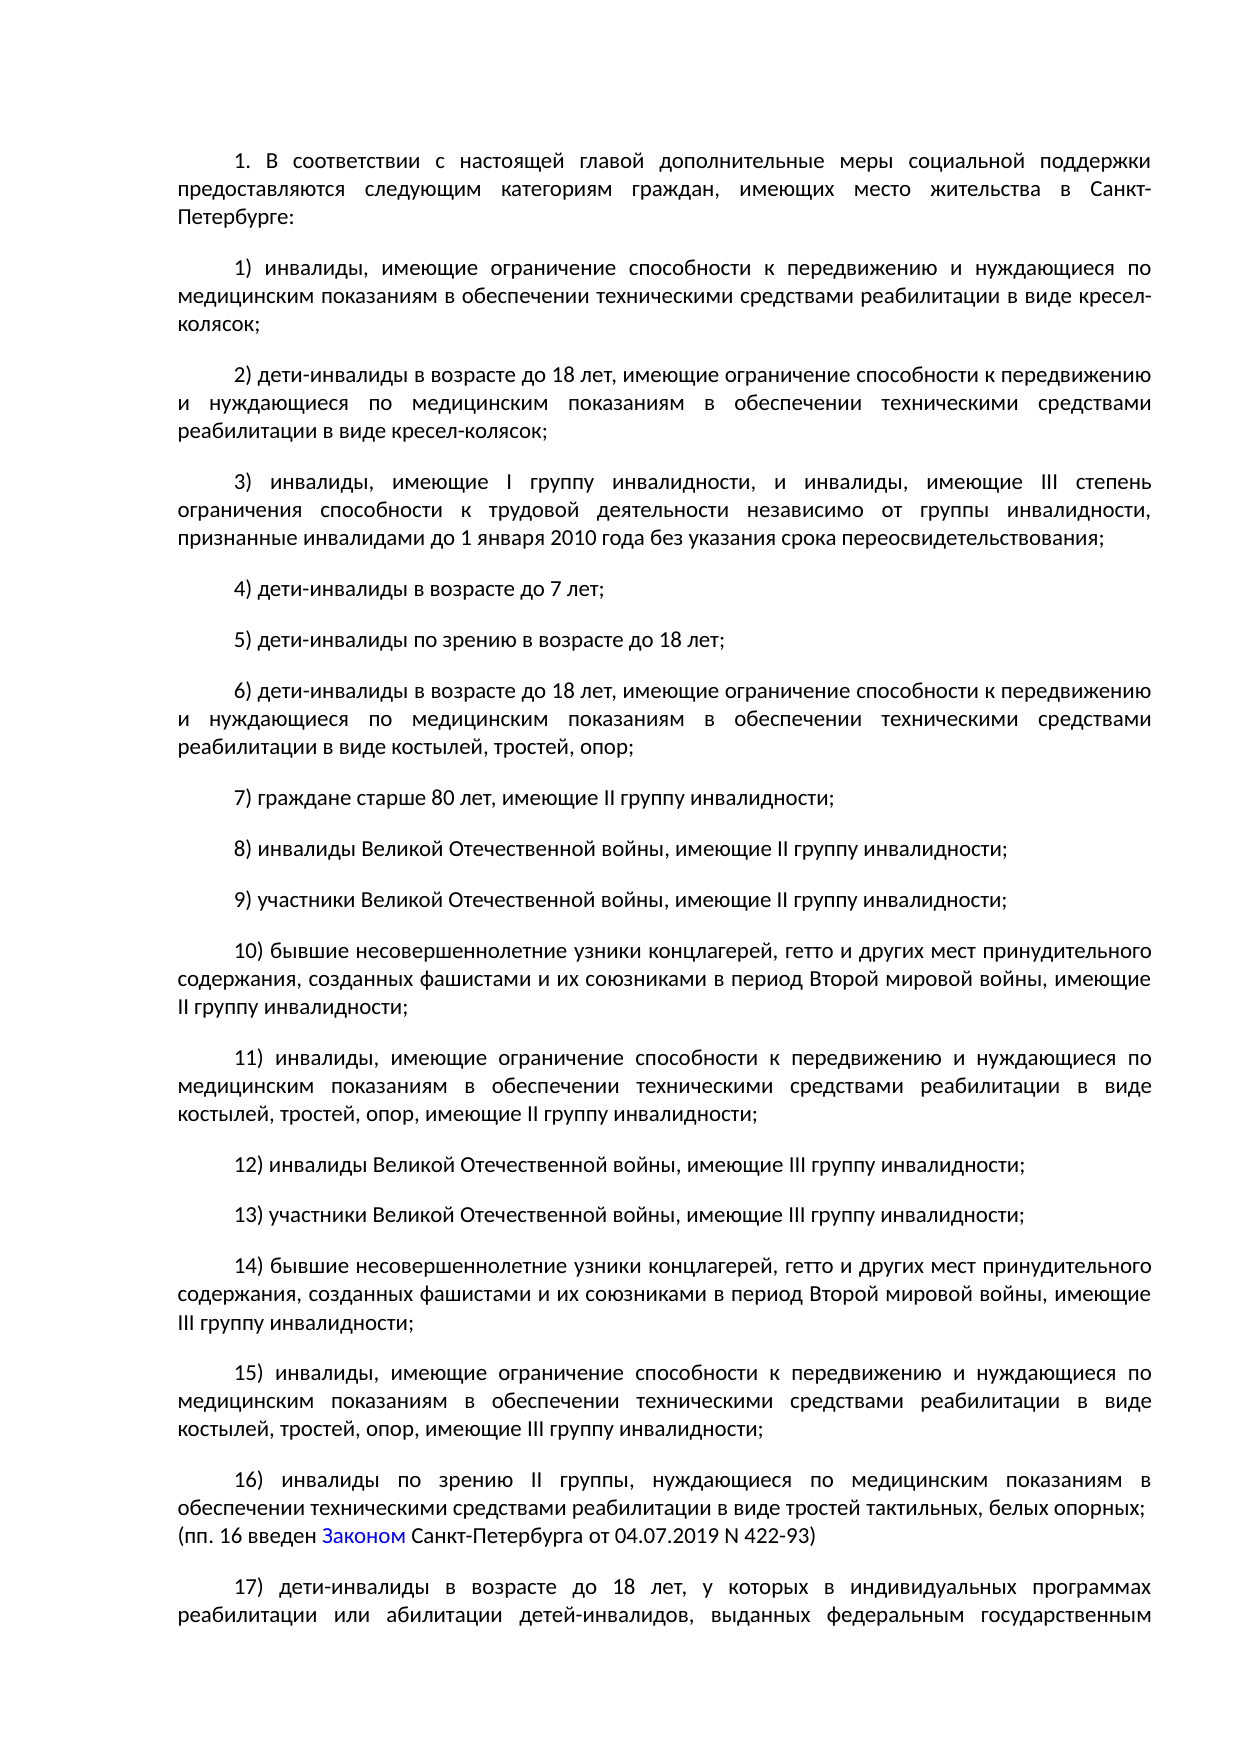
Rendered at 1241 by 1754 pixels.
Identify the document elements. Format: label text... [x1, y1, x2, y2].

text 10) бывшие несовершеннолетние узники концлагерей, гетто и других мест принудительного содержания, созданных фашистами и их союзниками в период Второй мировой войны, имеющие II группу инвалидности; [177, 936, 1152, 1020]
text 6) дети-инвалиды в возрасте до 18 лет, имеющие ограничение способности к передвижению и нуждающиеся по медицинским показаниям в обеспечении техническими средствами реабилитации в виде костылей, тростей, опор; [177, 676, 1152, 760]
text (пп. 16 введен Законом Санкт-Петербурга от 04.07.2019 N 422-93) [177, 1522, 1152, 1549]
text 16) инвалиды по зрению II группы, нуждающиеся по медицинским показаниям в обеспечении техническими средствами реабилитации в виде тростей тактильных, белых опорных; [177, 1466, 1152, 1522]
text 15) инвалиды, имеющие ограничение способности к передвижению и нуждающиеся по медицинским показаниям в обеспечении техническими средствами реабилитации в виде костылей, тростей, опор, имеющие III группу инвалидности; [177, 1358, 1152, 1443]
text 7) граждане старше 80 лет, имеющие II группу инвалидности; [177, 783, 1152, 811]
text 14) бывшие несовершеннолетние узники концлагерей, гетто и других мест принудительного содержания, созданных фашистами и их союзниками в период Второй мировой войны, имеющие III группу инвалидности; [177, 1252, 1152, 1336]
text 3) инвалиды, имеющие I группу инвалидности, и инвалиды, имеющие III степень ограничения способности к трудовой деятельности независимо от группы инвалидности, признанные инвалидами до 1 января 2010 года без указания срока переосвидетельствования; [177, 467, 1152, 551]
text 1. В соответствии с настоящей главой дополнительные меры социальной поддержки предоставляются следующим категориям граждан, имеющих место жительства в Санкт-Петербурге: [177, 146, 1152, 230]
text 9) участники Великой Отечественной войны, имеющие II группу инвалидности; [177, 885, 1152, 913]
text 13) участники Великой Отечественной войны, имеющие III группу инвалидности; [177, 1201, 1152, 1229]
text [177, 1572, 1152, 1628]
text 1) инвалиды, имеющие ограничение способности к передвижению и нуждающиеся по медицинским показаниям в обеспечении техническими средствами реабилитации в виде кресел-колясок; [177, 253, 1152, 337]
text 5) дети-инвалиды по зрению в возрасте до 18 лет; [177, 625, 1152, 653]
text 8) инвалиды Великой Отечественной войны, имеющие II группу инвалидности; [177, 834, 1152, 862]
text 2) дети-инвалиды в возрасте до 18 лет, имеющие ограничение способности к передвижению и нуждающиеся по медицинским показаниям в обеспечении техническими средствами реабилитации в виде кресел-колясок; [177, 360, 1152, 444]
text 11) инвалиды, имеющие ограничение способности к передвижению и нуждающиеся по медицинским показаниям в обеспечении техническими средствами реабилитации в виде костылей, тростей, опор, имеющие II группу инвалидности; [177, 1043, 1152, 1127]
text 4) дети-инвалиды в возрасте до 7 лет; [177, 574, 1152, 602]
text 12) инвалиды Великой Отечественной войны, имеющие III группу инвалидности; [177, 1150, 1152, 1178]
